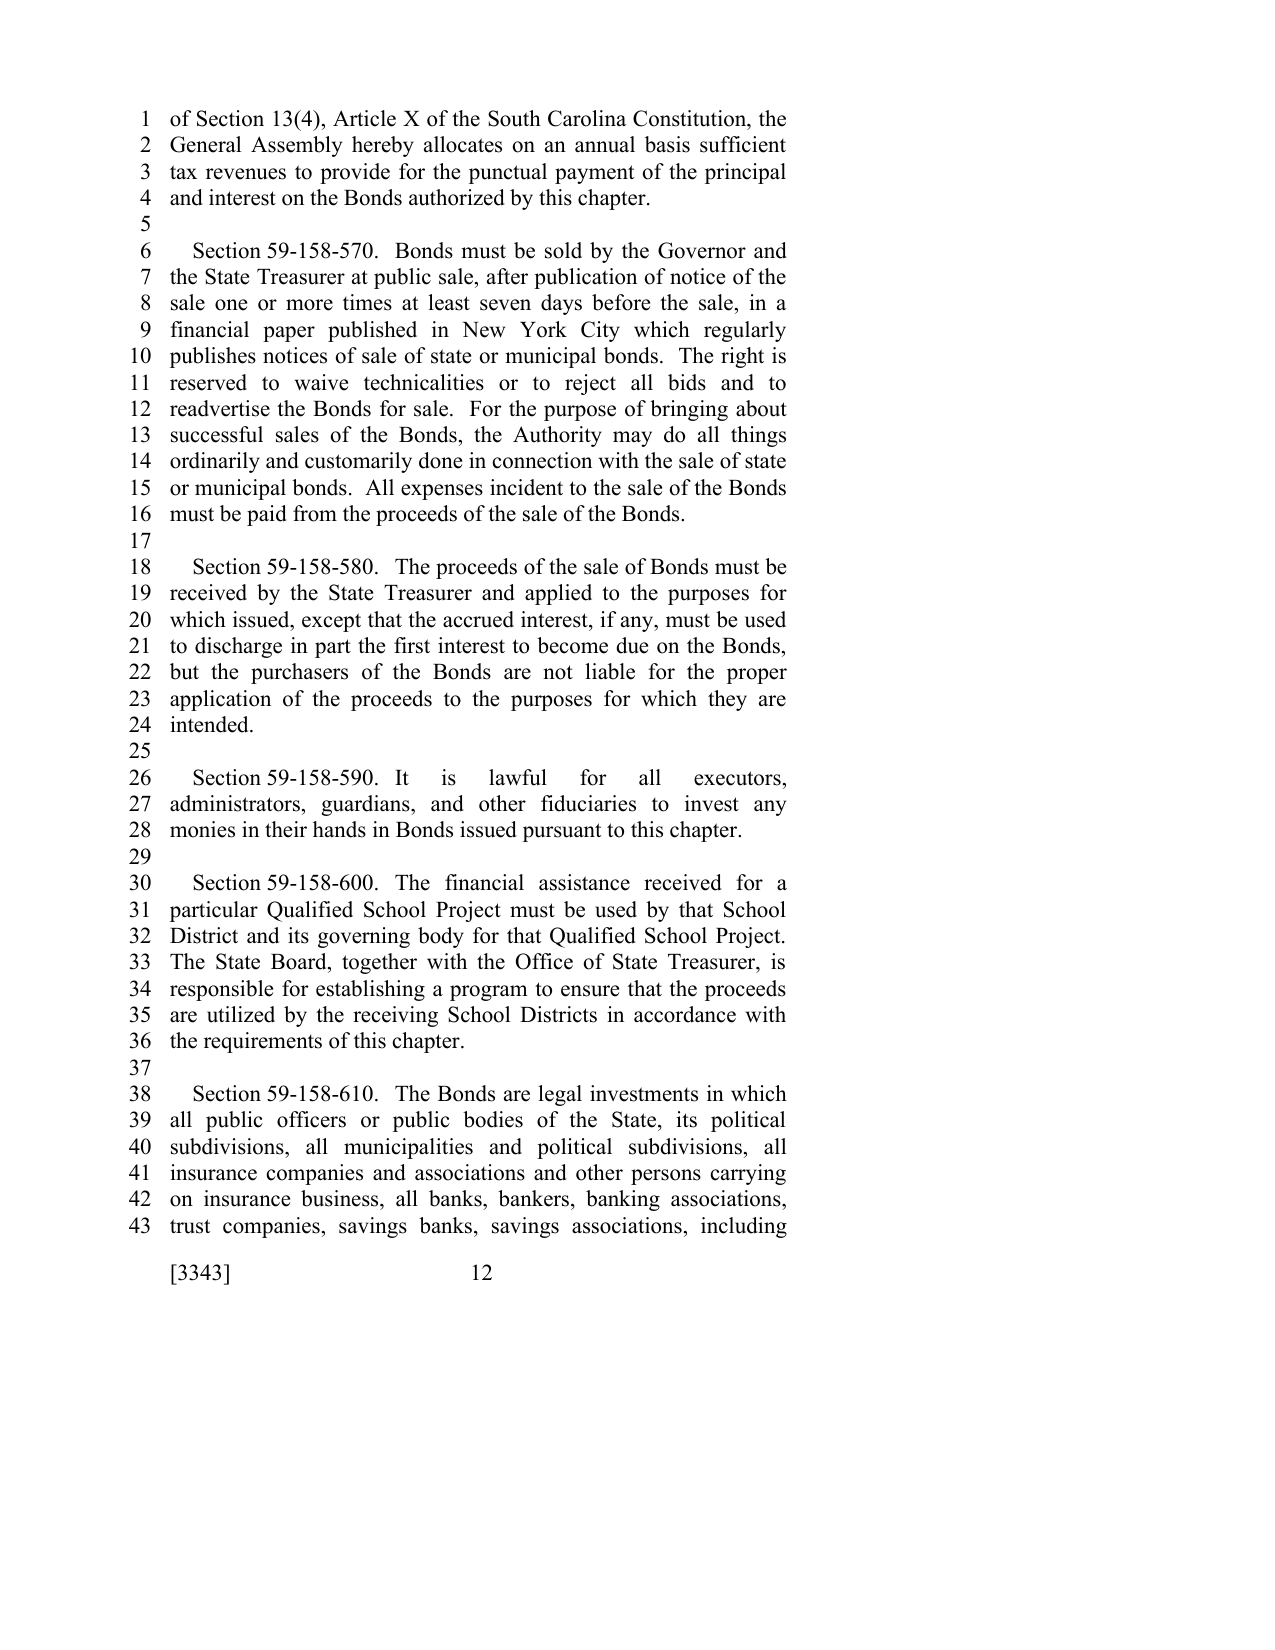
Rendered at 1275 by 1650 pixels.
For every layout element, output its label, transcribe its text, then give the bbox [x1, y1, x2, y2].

text Section 59-158-590. It is lawful for all executors, administrators, guardians, and other fiduciaries to invest any monies in their hands in Bonds issued pursuant to this chapter. [169, 764, 787, 843]
text Section 59-158-600. The financial assistance received for a particular Qualified School Project must be used by that School District and its governing body for that Qualified School Project. The State Board, together with the Office of State Treasurer, is responsible for establishing a program to ensure that the proceeds are utilized by the receiving School Districts in accordance with the requirements of this chapter. [169, 869, 787, 1054]
text Section 59-158-580. The proceeds of the sale of Bonds must be received by the State Treasurer and applied to the purposes for which issued, except that the accrued interest, if any, must be used to discharge in part the first interest to become due on the Bonds, but the purchasers of the Bonds are not liable for the proper application of the proceeds to the purposes for which they are intended. [169, 553, 787, 737]
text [169, 105, 787, 210]
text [169, 1080, 787, 1238]
text Section 59-158-570. Bonds must be sold by the Governor and the State Treasurer at public sale, after publication of notice of the sale one or more times at least seven days before the sale, in a financial paper published in New York City which regularly publishes notices of sale of state or municipal bonds. The right is reserved to waive technicalities or to reject all bids and to readvertise the Bonds for sale. For the purpose of bringing about successful sales of the Bonds, the Authority may do all things ordinarily and customarily done in connection with the sale of state or municipal bonds. All expenses incident to the sale of the Bonds must be paid from the proceeds of the sale of the Bonds. [169, 237, 787, 527]
